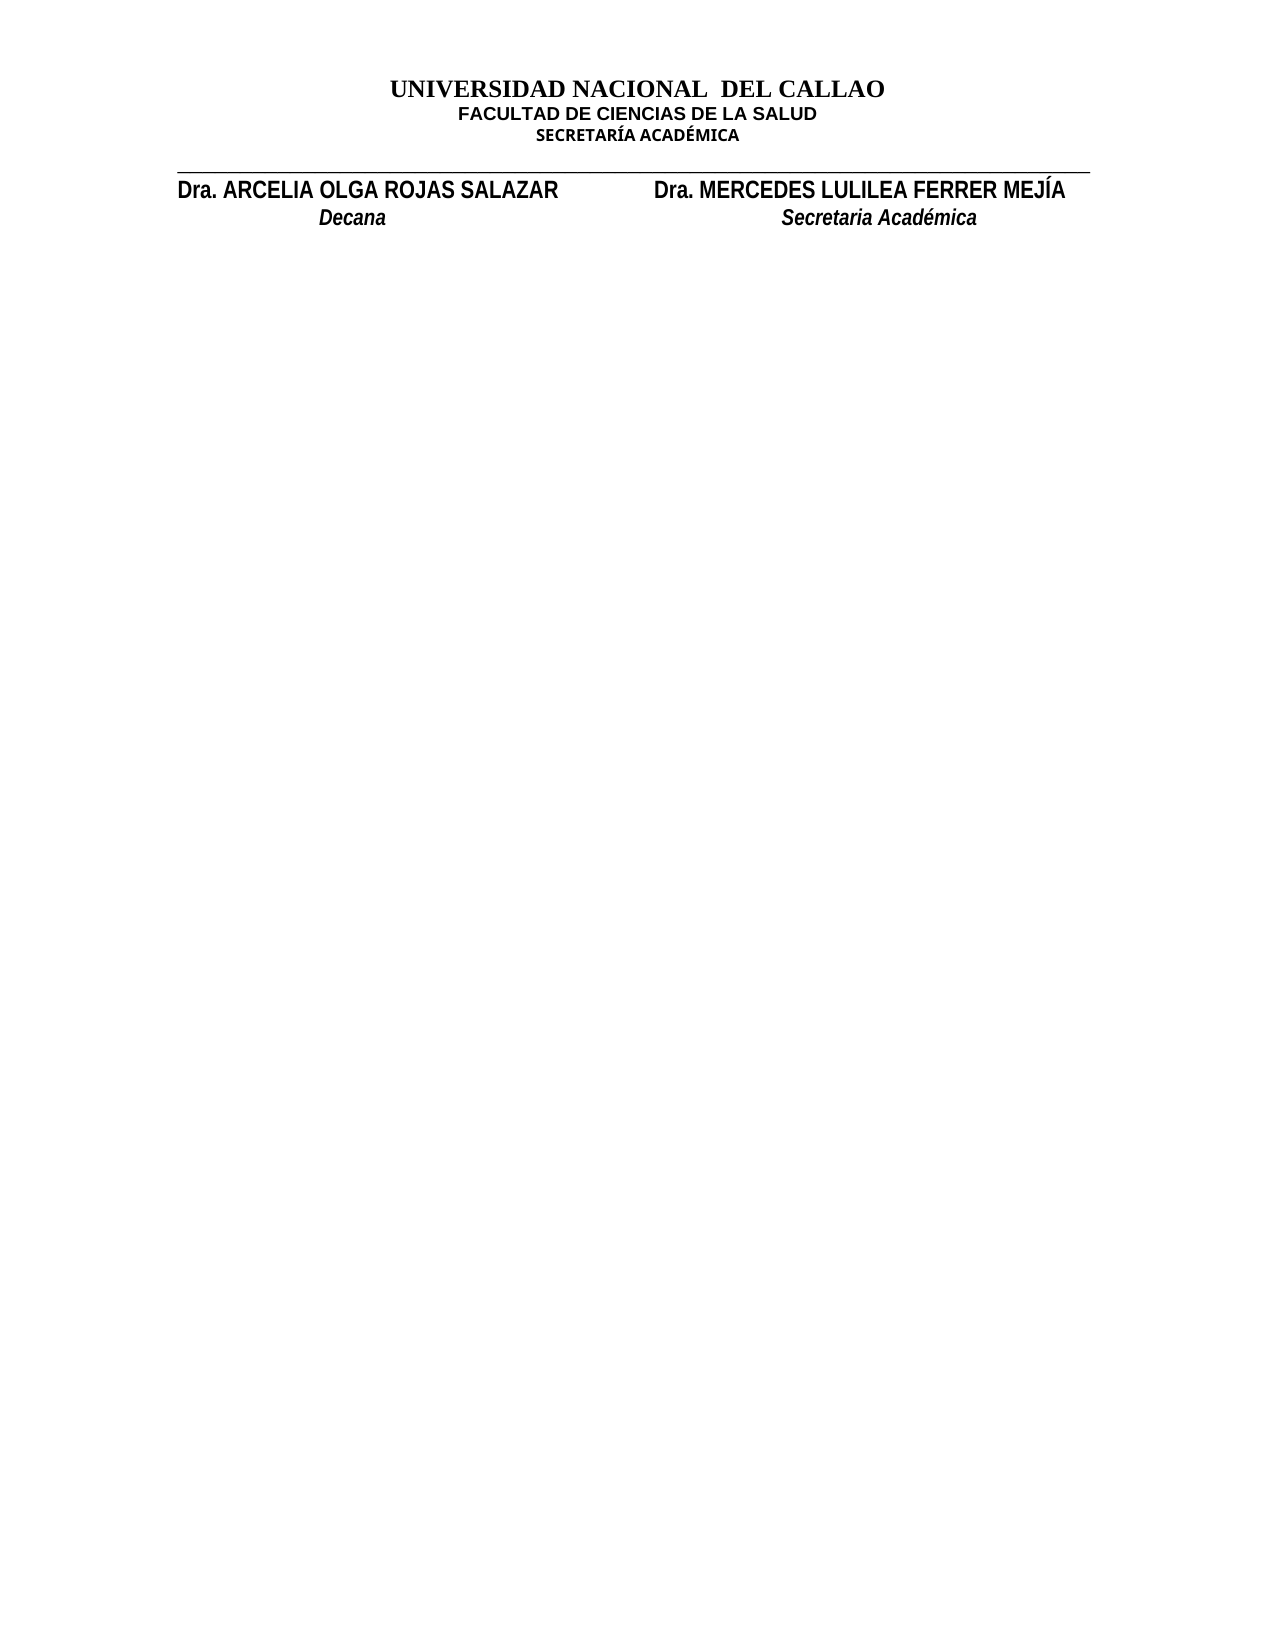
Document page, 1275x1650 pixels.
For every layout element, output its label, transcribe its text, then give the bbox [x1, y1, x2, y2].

text Dra. ARCELIA OLGA ROJAS SALAZAR Dra. MERCEDES LULILEA FERRER MEJÍA [177, 176, 1098, 204]
text Decana Secretaria Académica [177, 204, 1098, 231]
